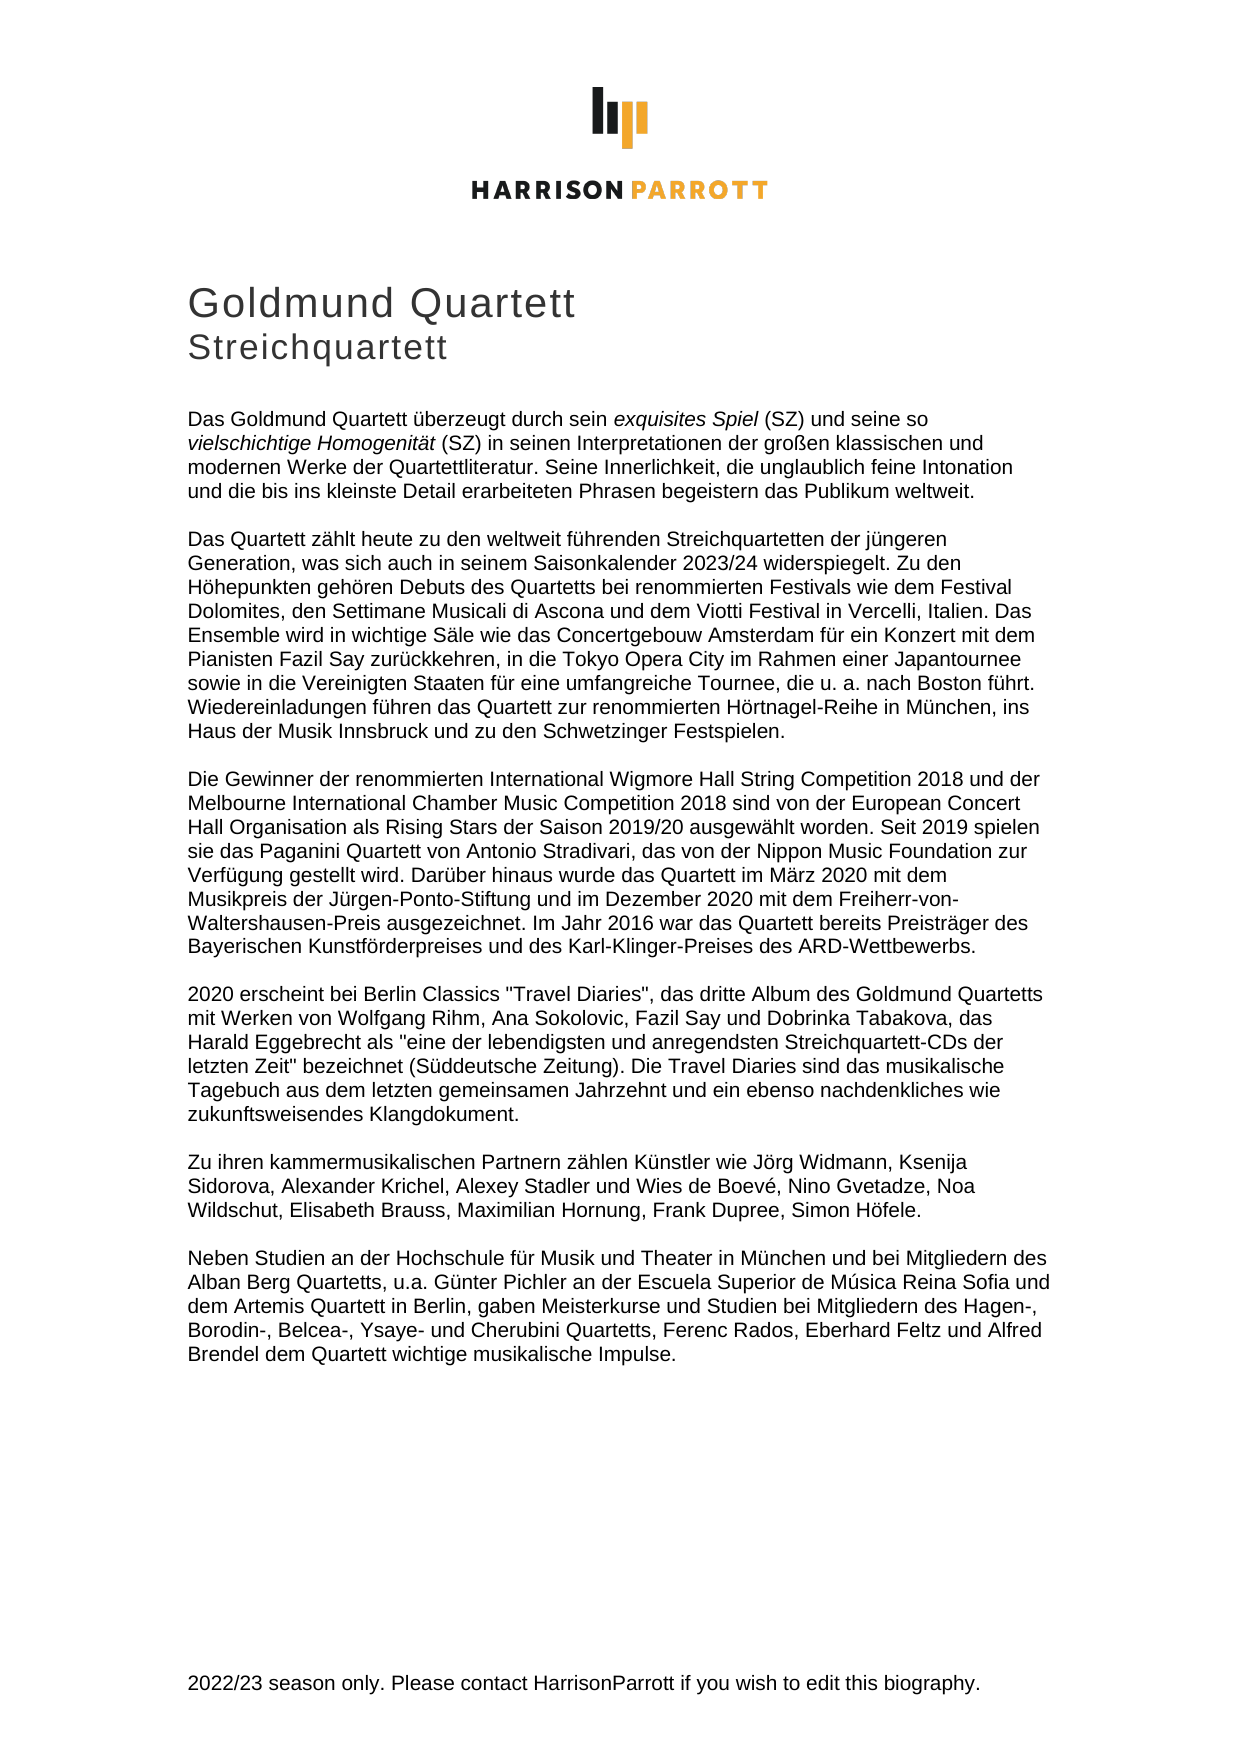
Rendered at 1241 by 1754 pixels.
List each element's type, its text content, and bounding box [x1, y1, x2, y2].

text Goldmund Quartett [187, 278, 1053, 326]
text Das Quartett zählt heute zu den weltweit führenden Streichquartetten der jüngeren Generation, was sich auch in seinem Saisonkalender 2023/24 widerspiegelt. Zu den Höhepunkten gehören Debuts des Quartetts bei renommierten Festivals wie dem Festival Dolomites, den Settimane Musicali di Ascona und dem Viotti Festival in Vercelli, Italien. Das Ensemble wird in wichtige Säle wie das Concertgebouw Amsterdam für ein Konzert mit dem Pianisten Fazil Say zurückkehren, in die Tokyo Opera City im Rahmen einer Japantournee sowie in die Vereinigten Staaten für eine umfangreiche Tournee, die u. a. nach Boston führt. Wiedereinladungen führen das Quartett zur renommierten Hörtnagel-Reihe in München, ins Haus der Musik Innsbruck und zu den Schwetzinger Festspielen. [187, 527, 1053, 743]
text 2020 erscheint bei Berlin Classics "Travel Diaries", das dritte Album des Goldmund Quartetts mit Werken von Wolfgang Rihm, Ana Sokolovic, Fazil Say und Dobrinka Tabakova, das Harald Eggebrecht als "eine der lebendigsten und anregendsten Streichquartett-CDs der letzten Zeit" bezeichnet (Süddeutsche Zeitung). Die Travel Diaries sind das musikalische Tagebuch aus dem letzten gemeinsamen Jahrzehnt und ein ebenso nachdenkliches wie zukunftsweisendes Klangdokument. [187, 982, 1053, 1126]
text Neben Studien an der Hochschule für Musik und Theater in München und bei Mitgliedern des Alban Berg Quartetts, u.a. Günter Pichler an der Escuela Superior de Música Reina Sofia und dem Artemis Quartett in Berlin, gaben Meisterkurse und Studien bei Mitgliedern des Hagen-, Borodin-, Belcea-, Ysaye- und Cherubini Quartetts, Ferenc Rados, Eberhard Feltz und Alfred Brendel dem Quartett wichtige musikalische Impulse. [187, 1246, 1053, 1366]
text Die Gewinner der renommierten International Wigmore Hall String Competition 2018 und der Melbourne International Chamber Music Competition 2018 sind von der European Concert Hall Organisation als Rising Stars der Saison 2019/20 ausgewählt worden. Seit 2019 spielen sie das Paganini Quartett von Antonio Stradivari, das von der Nippon Music Foundation zur Verfügung gestellt wird. Darüber hinaus wurde das Quartett im März 2020 mit dem Musikpreis der Jürgen-Ponto-Stiftung und im Dezember 2020 mit dem Freiherr-von-Waltershausen-Preis ausgezeichnet. Im Jahr 2016 war das Quartett bereits Preisträger des Bayerischen Kunstförderpreises und des Karl-Klinger-Preises des ARD-Wettbewerbs. [187, 767, 1053, 958]
text Das Goldmund Quartett überzeugt durch sein exquisites Spiel (SZ) und seine so vielschichtige Homogenität (SZ) in seinen Interpretationen der großen klassischen und modernen Werke der Quartettliteratur. Seine Innerlichkeit, die unglaublich feine Intonation und die bis ins kleinste Detail erarbeiteten Phrasen begeistern das Publikum weltweit. [187, 367, 1053, 503]
picture [472, 87, 768, 199]
text Zu ihren kammermusikalischen Partnern zählen Künstler wie Jörg Widmann, Ksenija Sidorova, Alexander Krichel, Alexey Stadler und Wies de Boevé, Nino Gvetadze, Noa Wildschut, Elisabeth Brauss, Maximilian Hornung, Frank Dupree, Simon Höfele. [187, 1150, 1053, 1222]
text Streichquartett [187, 326, 1053, 367]
